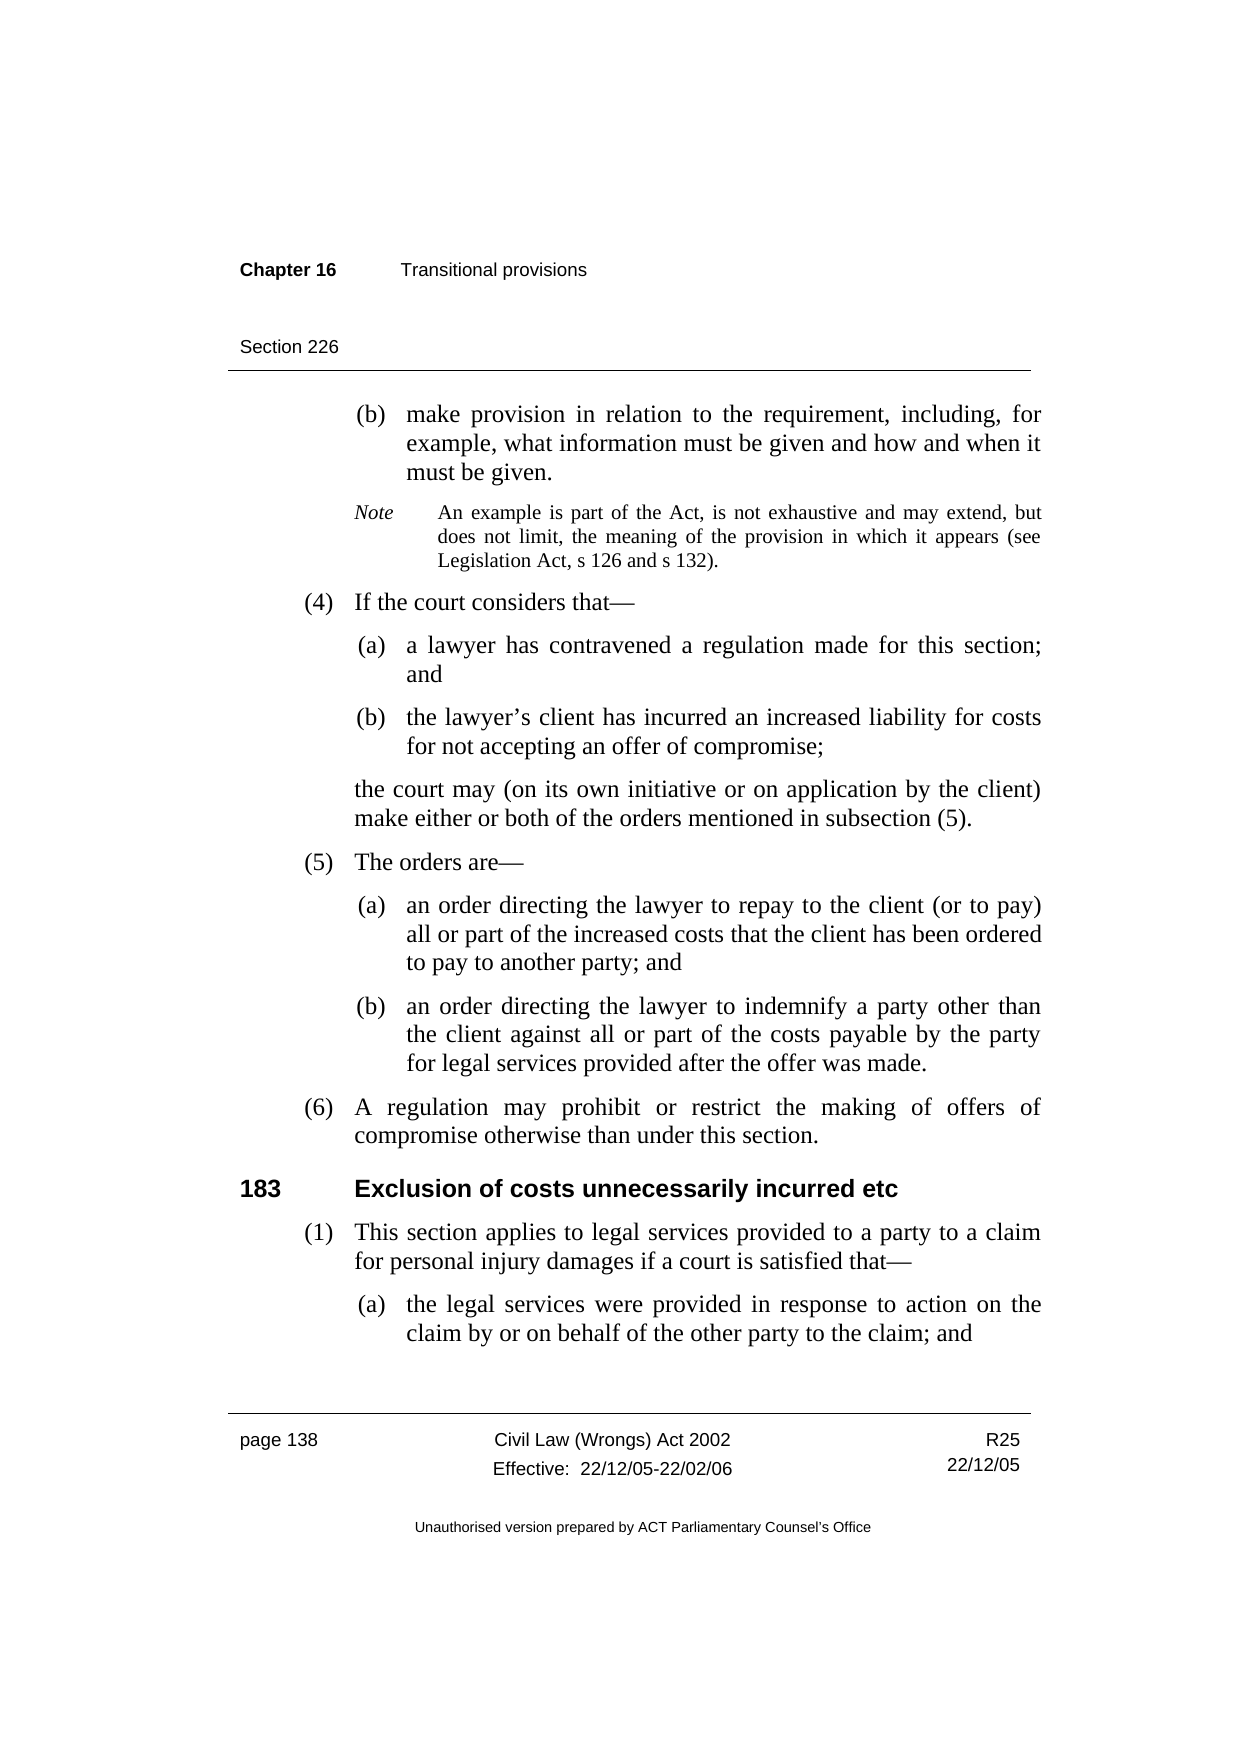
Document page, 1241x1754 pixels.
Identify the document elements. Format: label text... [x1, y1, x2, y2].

text (a) the legal services were provided in response to action on the claim by or on behalf of the other party to the claim; and [239, 1289, 1042, 1347]
text (b) the lawyer’s client has incurred an increased liability for costs for not accepting an offer of compromise; [239, 702, 1042, 760]
text (5) The orders are— [239, 847, 1042, 875]
text Note An example is part of the Act, is not exhaustive and may extend, but does not limit, the meaning of the provision in which it appears (see Legislation Act, s 126 and s 132). [354, 500, 1042, 572]
text the court may (on its own initiative or on application by the client) make either or both of the orders mentioned in subsection (5). [354, 774, 1042, 832]
text (a) an order directing the lawyer to repay to the client (or to pay) all or part of the increased costs that the client has been ordered to pay to another party; and [239, 890, 1042, 976]
text 183 Exclusion of costs unnecessarily incurred etc [239, 1174, 1042, 1203]
text (b) make provision in relation to the requirement, including, for example, what information must be given and how and when it must be given. [239, 399, 1042, 486]
text (b) an order directing the lawyer to indemnify a party other than the client against all or part of the costs payable by the party for legal services provided after the offer was made. [239, 991, 1042, 1077]
text (1) This section applies to legal services provided to a party to a claim for personal injury damages if a court is satisfied that— [239, 1217, 1042, 1275]
text (4) If the court considers that— [239, 587, 1042, 616]
text (6) A regulation may prohibit or restrict the making of offers of compromise otherwise than under this section. [239, 1092, 1042, 1149]
text (a) a lawyer has contravened a regulation made for this section; and [239, 630, 1042, 688]
